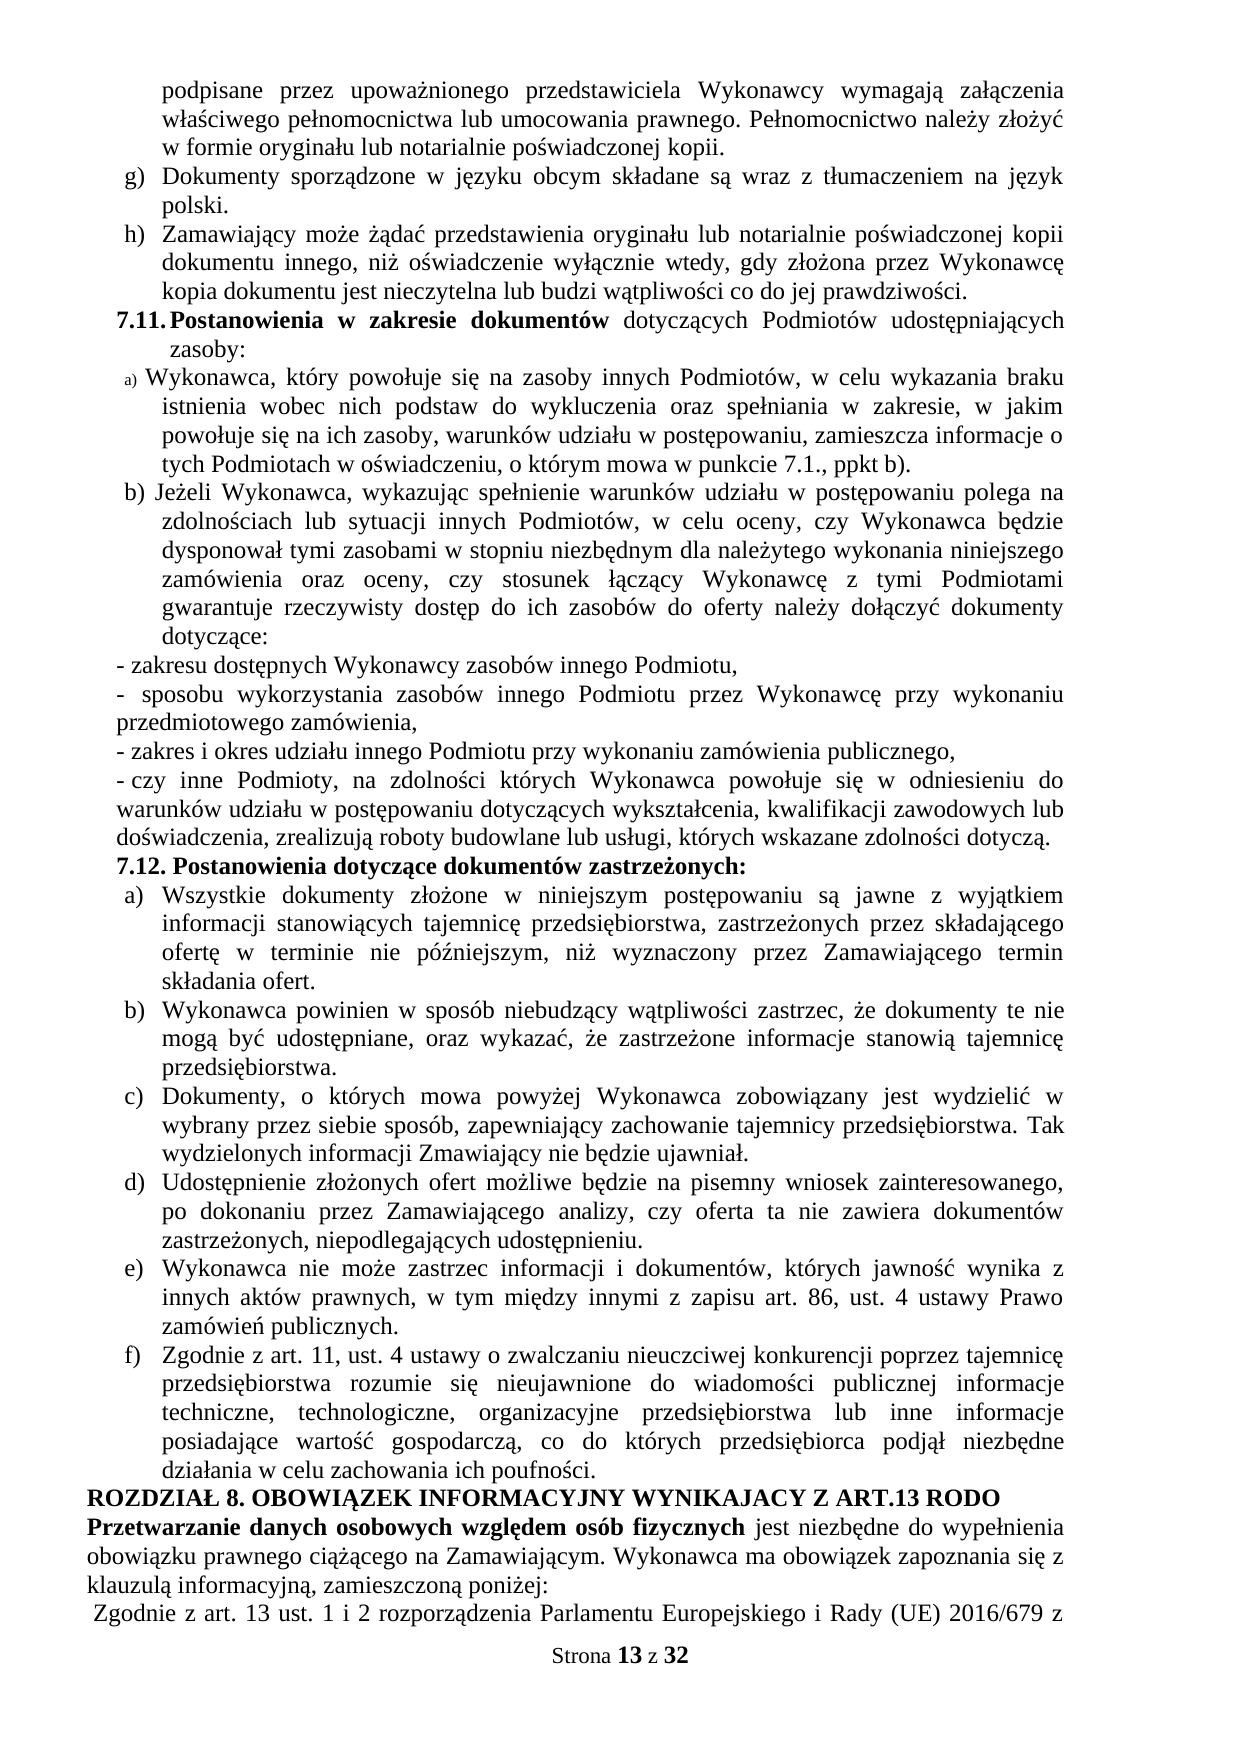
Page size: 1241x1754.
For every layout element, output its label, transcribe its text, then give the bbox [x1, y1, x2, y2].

list Udostępnienie złożonych ofert możliwe będzie na pisemny wniosek zainteresowanego, po dokonaniu przez Zamawiającego analizy, czy oferta ta nie zawiera dokumentów zastrzeżonych, niepodlegających udostępnieniu. [124, 1167, 1064, 1253]
list Dokumenty sporządzone w języku obcym składane są wraz z tłumaczeniem na język polski. [124, 161, 1064, 219]
list Wszystkie dokumenty złożone w niniejszym postępowaniu są jawne z wyjątkiem informacji stanowiących tajemnicę przedsiębiorstwa, zastrzeżonych przez składającego ofertę w terminie nie późniejszym, niż wyznaczony przez Zamawiającego termin składania ofert. [124, 880, 1064, 995]
text Przetwarzanie danych osobowych względem osób fizycznych jest niezbędne do wypełnienia obowiązku prawnego ciążącego na Zamawiającym. Wykonawca ma obowiązek zapoznania się z klauzulą informacyjną, zamieszczoną poniżej: [87, 1512, 1064, 1598]
list czy inne Podmioty, na zdolności których Wykonawca powołuje się w odniesieniu do warunków udziału w postępowaniu dotyczących wykształcenia, kwalifikacji zawodowych lub doświadczenia, zrealizują roboty budowlane lub usługi, których wskazane zdolności dotyczą. [116, 765, 1064, 851]
list Dokumenty, o których mowa powyżej Wykonawca zobowiązany jest wydzielić w wybrany przez siebie sposób, zapewniający zachowanie tajemnicy przedsiębiorstwa. Tak wydzielonych informacji Zmawiający nie będzie ujawniał. [124, 1081, 1064, 1167]
text ROZDZIAŁ 8. OBOWIĄZEK INFORMACYJNY WYNIKAJACY Z ART.13 RODO [87, 1483, 1064, 1512]
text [87, 1598, 1064, 1627]
text b) Jeżeli Wykonawca, wykazując spełnienie warunków udziału w postępowaniu polega na zdolnościach lub sytuacji innych Podmiotów, w celu oceny, czy Wykonawca będzie dysponował tymi zasobami w stopniu niezbędnym dla należytego wykonania niniejszego zamówienia oraz oceny, czy stosunek łączący Wykonawcę z tymi Podmiotami gwarantuje rzeczywisty dostęp do ich zasobów do oferty należy dołączyć dokumenty dotyczące: [124, 477, 1064, 650]
text a) Wykonawca, który powołuje się na zasoby innych Podmiotów, w celu wykazania braku istnienia wobec nich podstaw do wykluczenia oraz spełniania w zakresie, w jakim powołuje się na ich zasoby, warunków udziału w postępowaniu, zamieszcza informacje o tych Podmiotach w oświadczeniu, o którym mowa w punkcie 7.1., ppkt b). [124, 362, 1064, 477]
list Zamawiający może żądać przedstawienia oryginału lub notarialnie poświadczonej kopii dokumentu innego, niż oświadczenie wyłącznie wtedy, gdy złożona przez Wykonawcę kopia dokumentu jest nieczytelna lub budzi wątpliwości co do jej prawdziwości. [124, 219, 1064, 305]
list sposobu wykorzystania zasobów innego Podmiotu przez Wykonawcę przy wykonaniu przedmiotowego zamówienia, [116, 679, 1064, 736]
list Wykonawca powinien w sposób niebudzący wątpliwości zastrzec, że dokumenty te nie mogą być udostępniane, oraz wykazać, że zastrzeżone informacje stanowią tajemnicę przedsiębiorstwa. [124, 995, 1064, 1081]
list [124, 75, 1064, 161]
list Postanowienia w zakresie dokumentów dotyczących Podmiotów udostępniających zasoby: [116, 305, 1064, 362]
list Wykonawca nie może zastrzec informacji i dokumentów, których jawność wynika z innych aktów prawnych, w tym między innymi z zapisu art. 86, ust. 4 ustawy Prawo zamówień publicznych. [124, 1253, 1064, 1340]
list Postanowienia dotyczące dokumentów zastrzeżonych: [116, 851, 1064, 880]
list zakresu dostępnych Wykonawcy zasobów innego Podmiotu, [116, 650, 1064, 679]
list Zgodnie z art. 11, ust. 4 ustawy o zwalczaniu nieuczciwej konkurencji poprzez tajemnicę przedsiębiorstwa rozumie się nieujawnione do wiadomości publicznej informacje techniczne, technologiczne, organizacyjne przedsiębiorstwa lub inne informacje posiadające wartość gospodarczą, co do których przedsiębiorca podjął niezbędne działania w celu zachowania ich poufności. [124, 1340, 1064, 1483]
list zakres i okres udziału innego Podmiotu przy wykonaniu zamówienia publicznego, [116, 736, 1064, 765]
